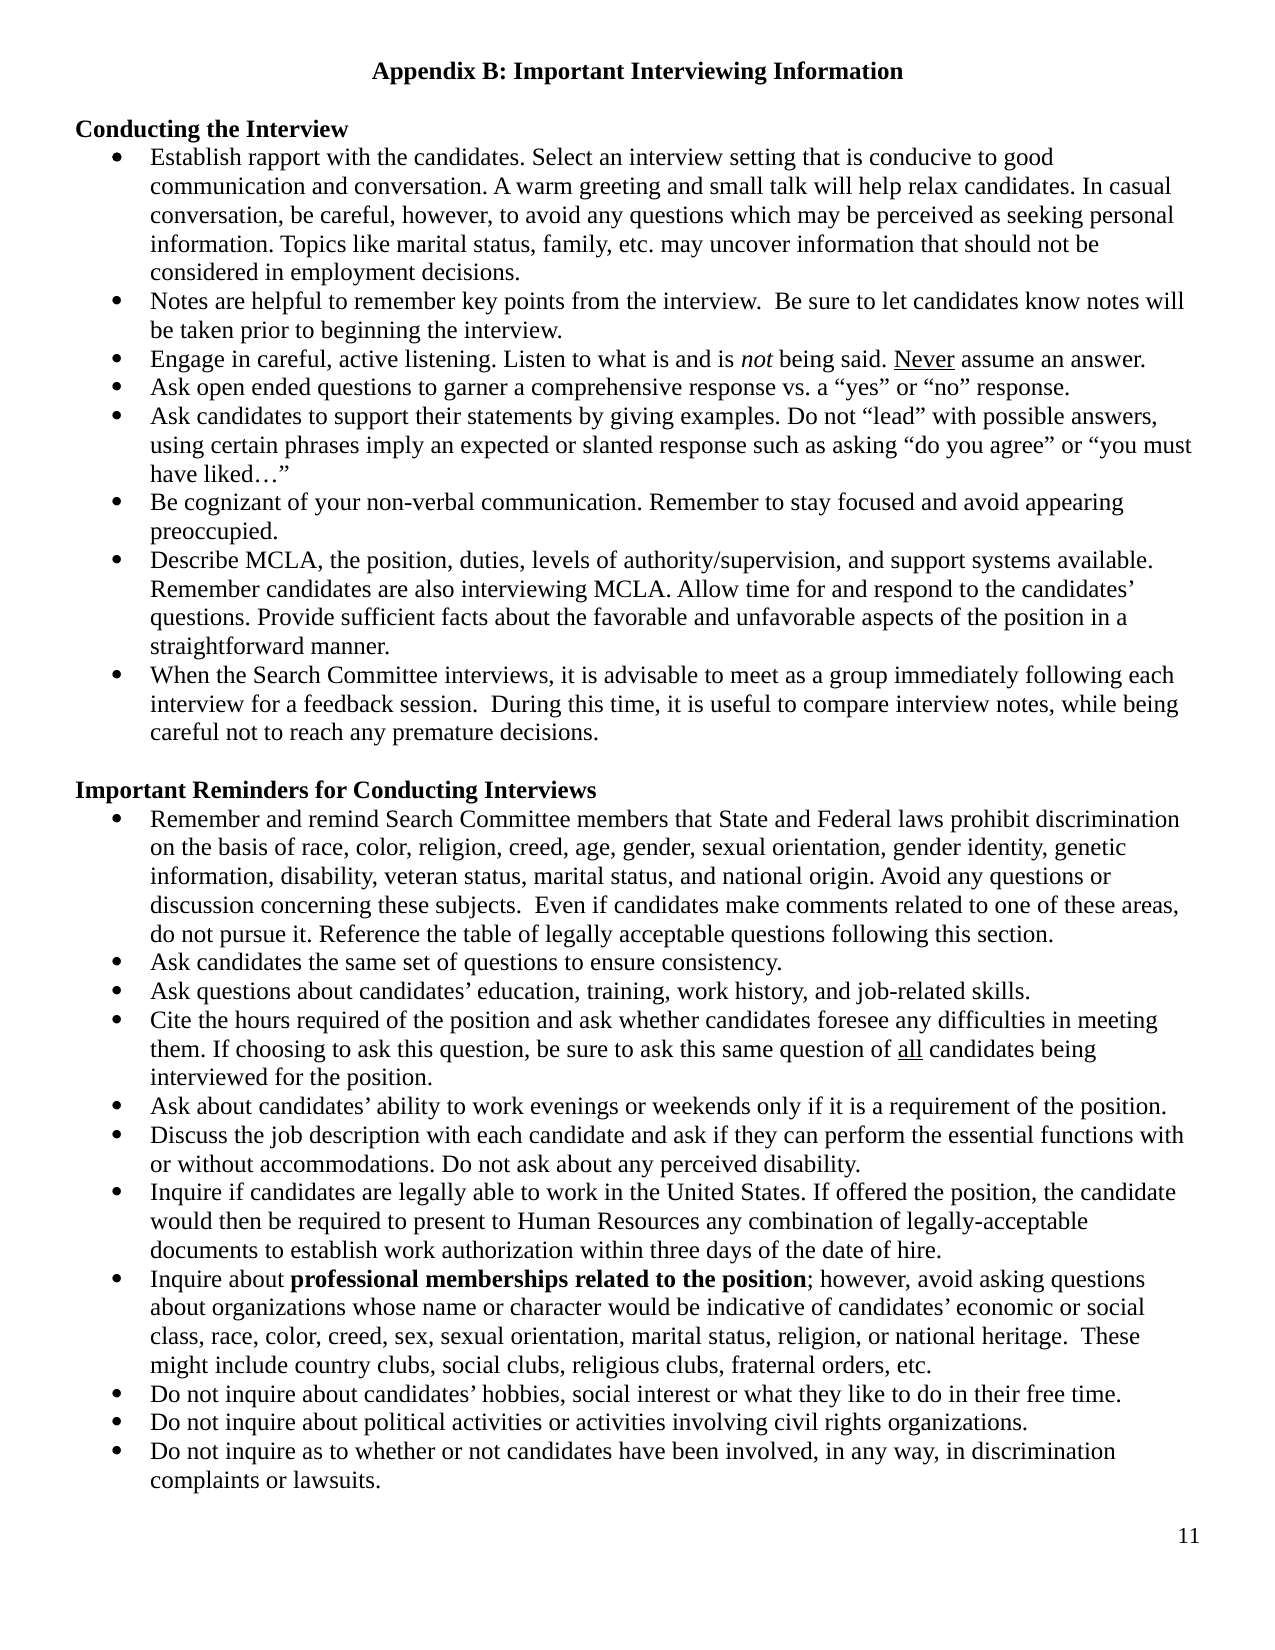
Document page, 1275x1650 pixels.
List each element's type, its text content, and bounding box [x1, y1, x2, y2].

text Important Reminders for Conducting Interviews [75, 775, 1200, 804]
list Ask open ended questions to garner a comprehensive response vs. a “yes” or “no” response. [112, 372, 1200, 401]
list Engage in careful, active listening. Listen to what is and is not being said. Never assume an answer. [112, 344, 1200, 372]
list Remember and remind Search Committee members that State and Federal laws prohibit discrimination on the basis of race, color, religion, creed, age, gender, sexual orientation, gender identity, genetic information, disability, veteran status, marital status, and national origin. Avoid any questions or discussion concerning these subjects. Even if candidates make comments related to one of these areas, do not pursue it. Reference the table of legally acceptable questions following this section. [112, 804, 1200, 947]
list Ask candidates the same questions to ensure consistency. [112, 947, 1200, 976]
list Ask candidates to support their statements by giving examples. Do not “lead” with possible answers, using certain phrases imply an expected or slanted response such as asking “do you agree” or “you must have liked…” [112, 401, 1200, 487]
list Do not inquire as to whether or not candidates have been involved, in any way, in discrimination complaints or lawsuits. [112, 1436, 1200, 1494]
list Inquire about professional memberships related to the position; however, avoid asking questions about organizations whose name or character would be indicative of candidates’ economic or social class, race, color, creed, sex, sexual orientation, marital status, religion, or national heritage. These might include country clubs, social clubs, religious clubs, fraternal orders, etc. [112, 1264, 1200, 1379]
list Ask questions about candidates’ education, training, work history, and job-related skills. [112, 976, 1200, 1005]
text Conducting the Interview [75, 114, 1200, 142]
list Cite the hours required of the position and ask whether candidates foresee any difficulties in meeting them. If choosing to ask this question, be sure to ask this same question of all candidates being interviewed for the position. [112, 1005, 1200, 1091]
list the job description and ask if they can perform the essential functions with or without accommodations. Do not ask about any perceived disability. [112, 1120, 1200, 1177]
text Important Interviewing Information [75, 56, 1200, 85]
list When the Search Committee interviews, it is advisable to meet as a group immediately following each interview for a feedback session. During this time, it is useful to compare interview notes, while being careful not to reach any premature decisions. [112, 660, 1200, 746]
list Describe MCLA, the position, duties, levels of authority/supervision, and support systems available. Remember candidates are also interviewing MCLA. Allow time for and respond to the candidates’ questions. Provide sufficient facts about the favorable and unfavorable aspects of the position in a straightforward manner. [112, 545, 1200, 660]
list Establish rapport with the candidates. Select an interview setting that is conducive to good communication and conversation. A warm greeting and small talk will help relax candidates. In casual conversation, be careful, however, to avoid any questions which may be perceived as marital status, family, etc. [112, 142, 1200, 286]
list Do not inquire about candidates’ hobbies, social interest or what they like to do in their free time. [112, 1379, 1200, 1407]
list Inquire if candidates are legally able to work in the United States. If offered the position, the candidate would then be required to present to Human Resources any combination of legally-acceptable documents to establish work authorization within three days of the date of hire. [112, 1177, 1200, 1264]
list Do not inquire about political activities or activities involving civil rights organizations. [112, 1407, 1200, 1436]
list Be cognizant of your non-verbal communication. Remember to stay focused and avoid appearing preoccupied. [112, 487, 1200, 545]
list Ask about candidates’ ability to work evenings or weekends only if it is a requirement of the position. [112, 1091, 1200, 1120]
